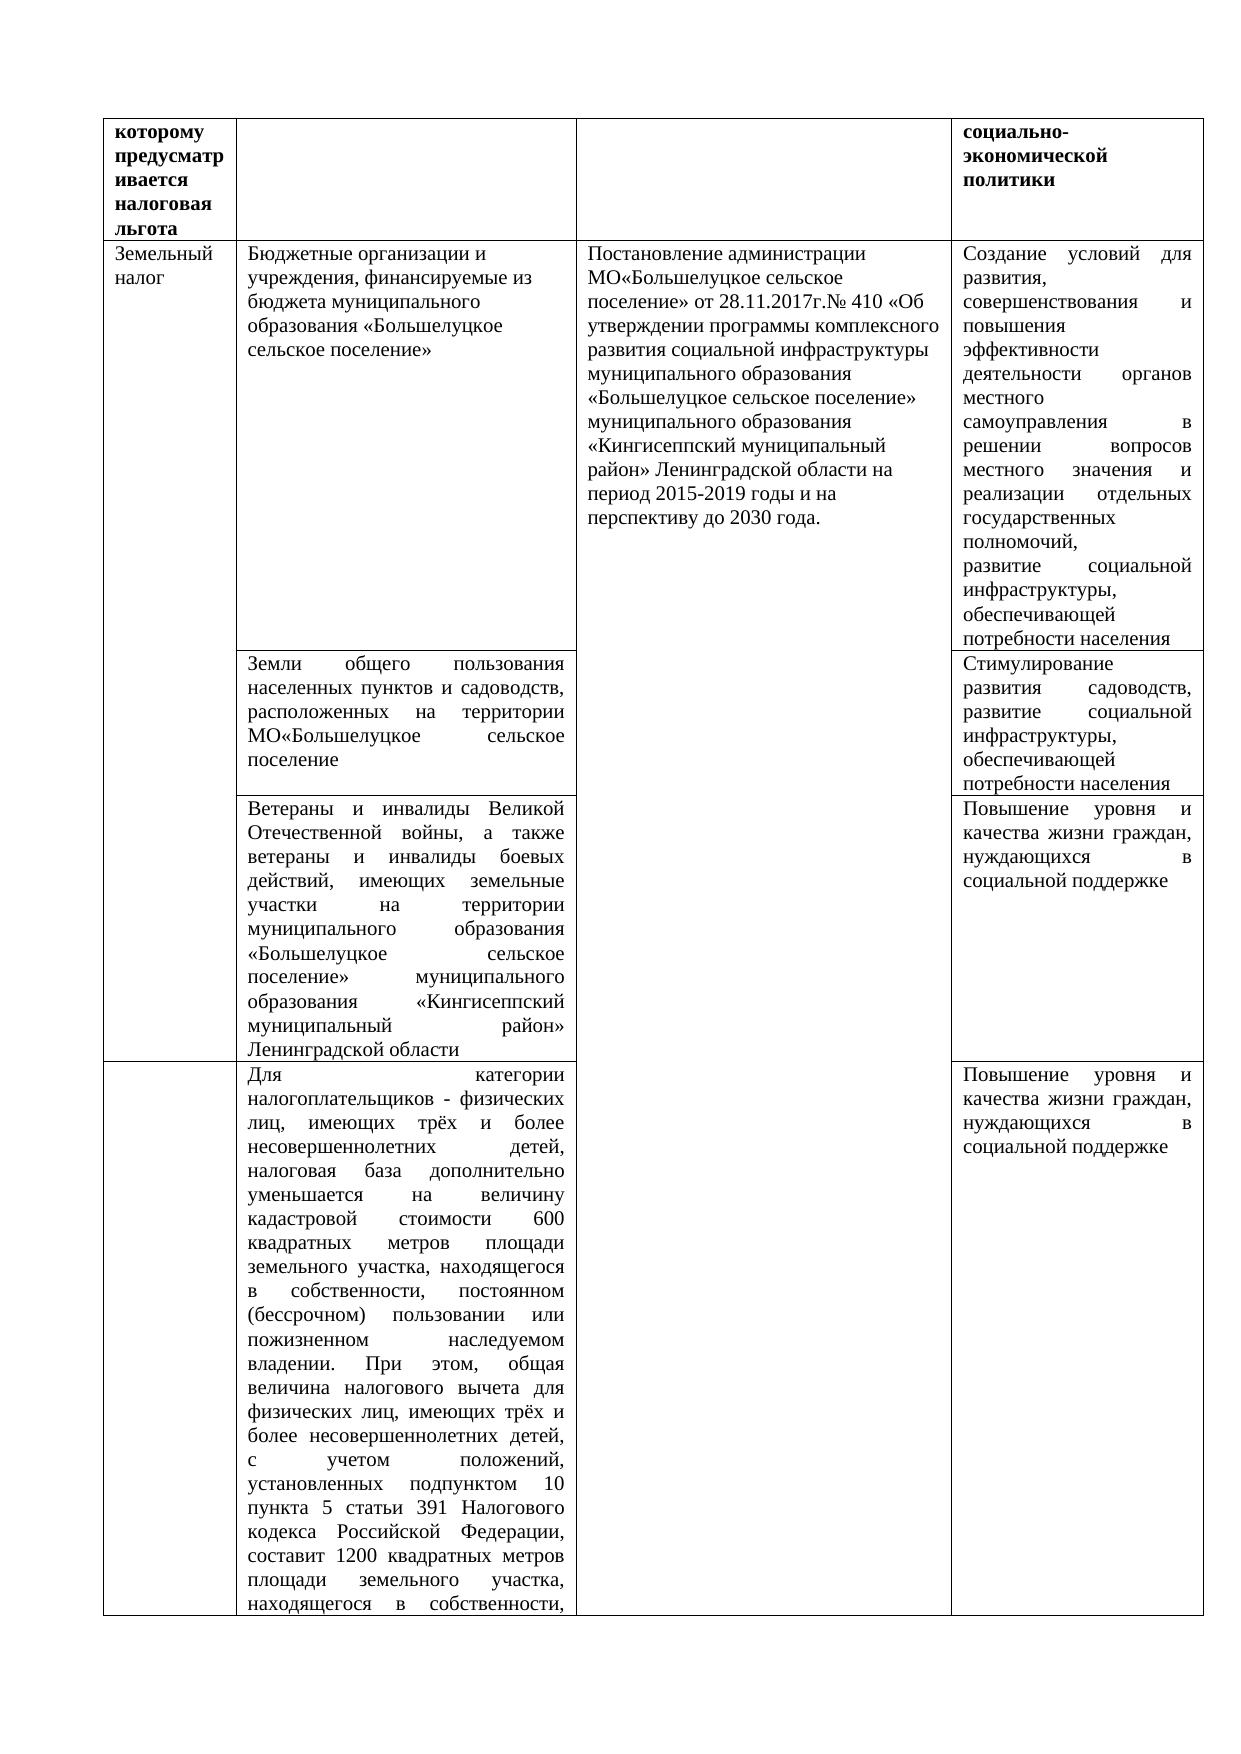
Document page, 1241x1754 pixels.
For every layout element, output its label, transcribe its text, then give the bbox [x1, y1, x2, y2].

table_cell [237, 1062, 576, 1615]
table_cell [952, 1062, 1203, 1615]
table_cell Ветераны и инвалиды Великой Отечественной войны, а также ветераны и инвалиды боевых действий, имеющих земельные участки на территории муниципального образования «Большелуцкое сельское поселение» муниципального образования «Кингисеппский муниципальный район» Ленинградской области [237, 796, 576, 1061]
table_cell Земельный налог [104, 241, 236, 1061]
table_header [577, 119, 951, 239]
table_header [237, 119, 576, 239]
table_cell Бюджетные организации и учреждения, финансируемые из бюджета муниципального образования «Большелуцкое сельское поселение» [237, 241, 576, 649]
table_cell Земли общего пользования населенных пунктов и садоводств, расположенных на территории МО«Большелуцкое сельское поселение [237, 651, 576, 795]
table_cell Создание условий для развития, совершенствования и повышения эффективности деятельности органов местного самоуправления в решении вопросов местного значения и реализации отдельных государственных полномочий, развитие социальной инфраструктуры, обеспечивающей потребности населения [952, 241, 1203, 649]
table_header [952, 119, 1203, 239]
table_cell [104, 1062, 236, 1615]
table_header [104, 119, 236, 239]
table_cell Повышение уровня и качества жизни граждан, нуждающихся в социальной поддержке [952, 796, 1203, 1061]
table_cell Стимулирование развития садоводств, развитие социальной инфраструктуры, обеспечивающей потребности населения [952, 651, 1203, 795]
